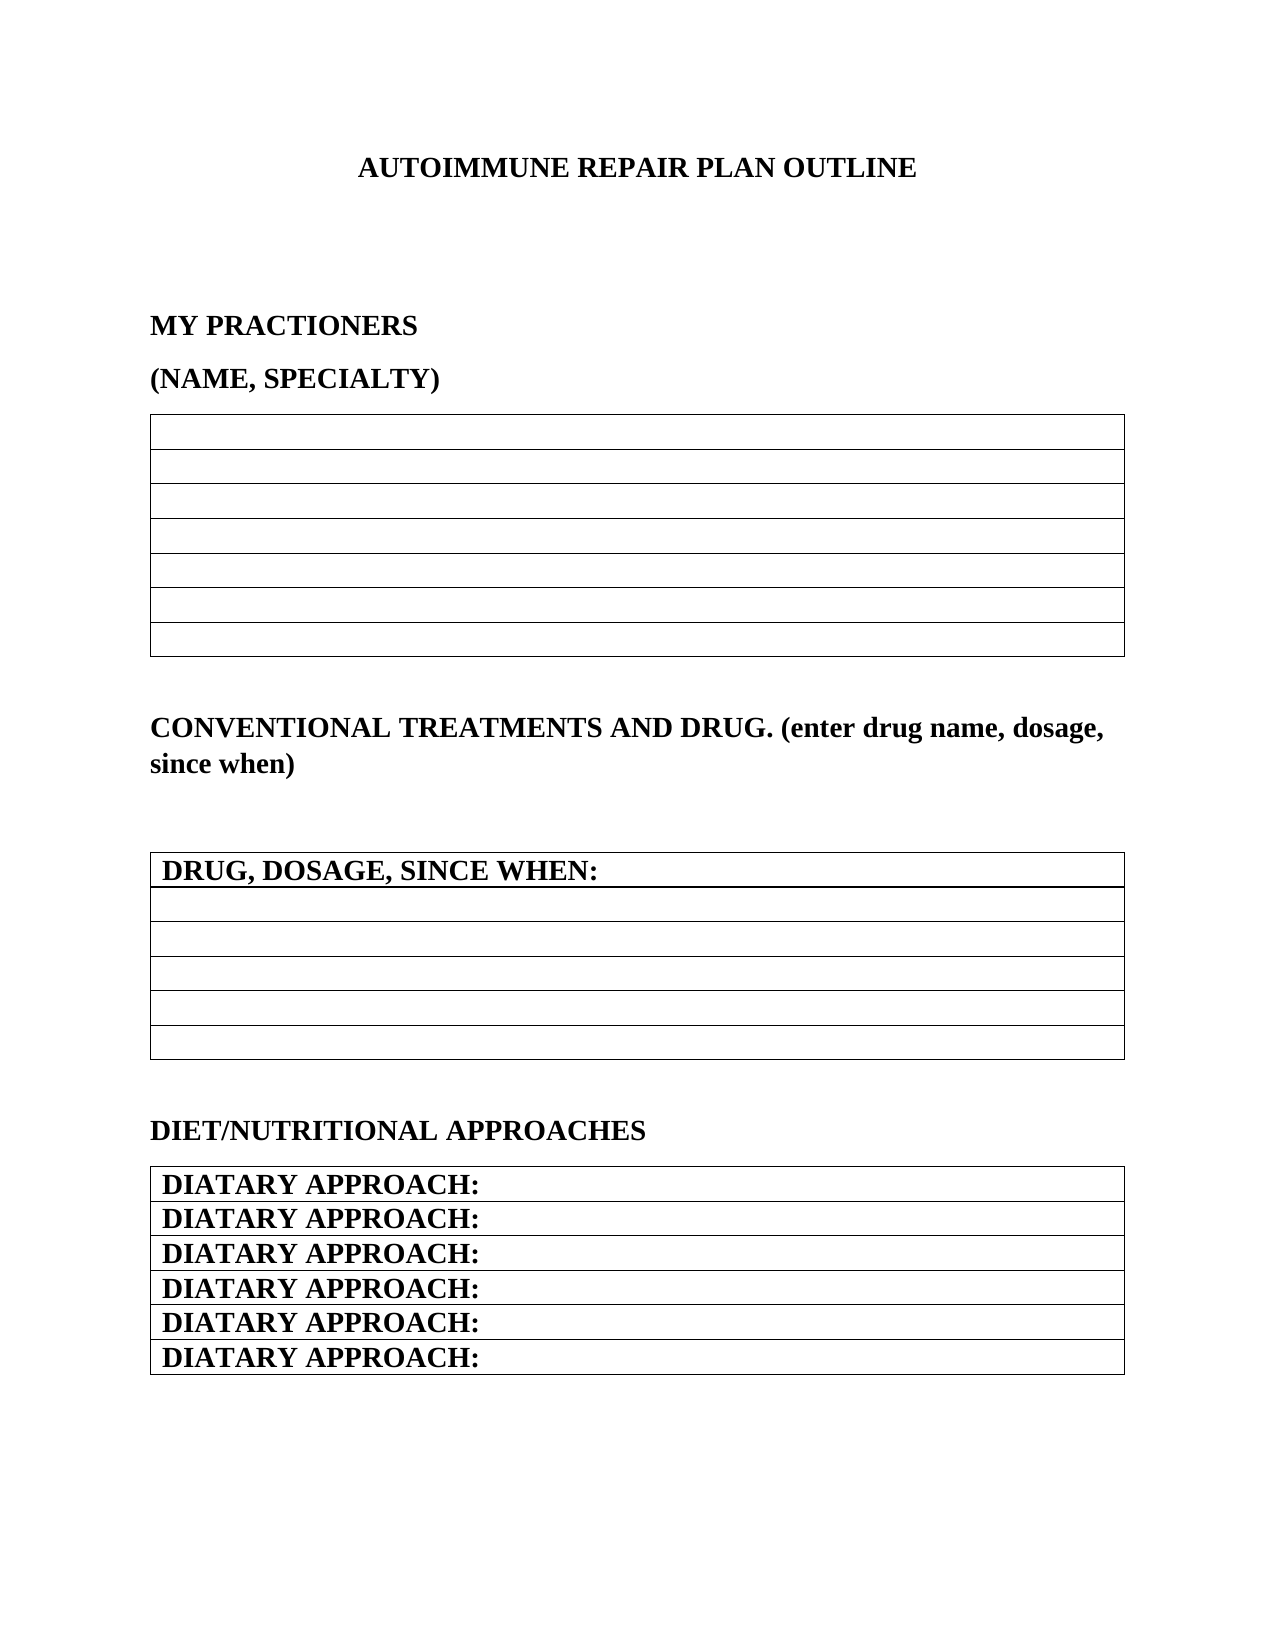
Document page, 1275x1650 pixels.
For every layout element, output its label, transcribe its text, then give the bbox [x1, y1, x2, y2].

table_cell DIATARY APPROACH: [151, 1236, 1124, 1270]
text DIET/NUTRITIONAL APPROACHES [150, 1113, 1125, 1147]
text AUTOIMMUNE REPAIR PLAN OUTLINE [150, 150, 1125, 183]
table_cell [151, 554, 1124, 587]
table_cell [151, 484, 1124, 518]
table_cell [151, 450, 1124, 483]
text MY PRACTIONERS [150, 308, 1125, 342]
text (NAME, SPECIALTY) [150, 361, 1125, 395]
table_cell [151, 888, 1124, 921]
table_cell [151, 991, 1124, 1025]
table_cell DIATARY APPROACH: [151, 1271, 1124, 1304]
table_cell [151, 623, 1124, 656]
table_cell [151, 922, 1124, 956]
table_header DRUG, DOSAGE, SINCE WHEN: [151, 853, 1124, 886]
table_header DIATARY APPROACH: [151, 1167, 1124, 1201]
table_cell [151, 588, 1124, 622]
table_cell DIATARY APPROACH: [151, 1202, 1124, 1235]
table_cell DIATARY APPROACH: [151, 1305, 1124, 1339]
text CONVENTIONAL TREATMENTS AND DRUG. (enter drug name, dosage, since when) [150, 710, 1125, 780]
table_cell [151, 957, 1124, 990]
table_cell [151, 519, 1124, 552]
table_cell DIATARY APPROACH: [151, 1340, 1124, 1373]
table_header [151, 415, 1124, 449]
table_cell [151, 1026, 1124, 1059]
